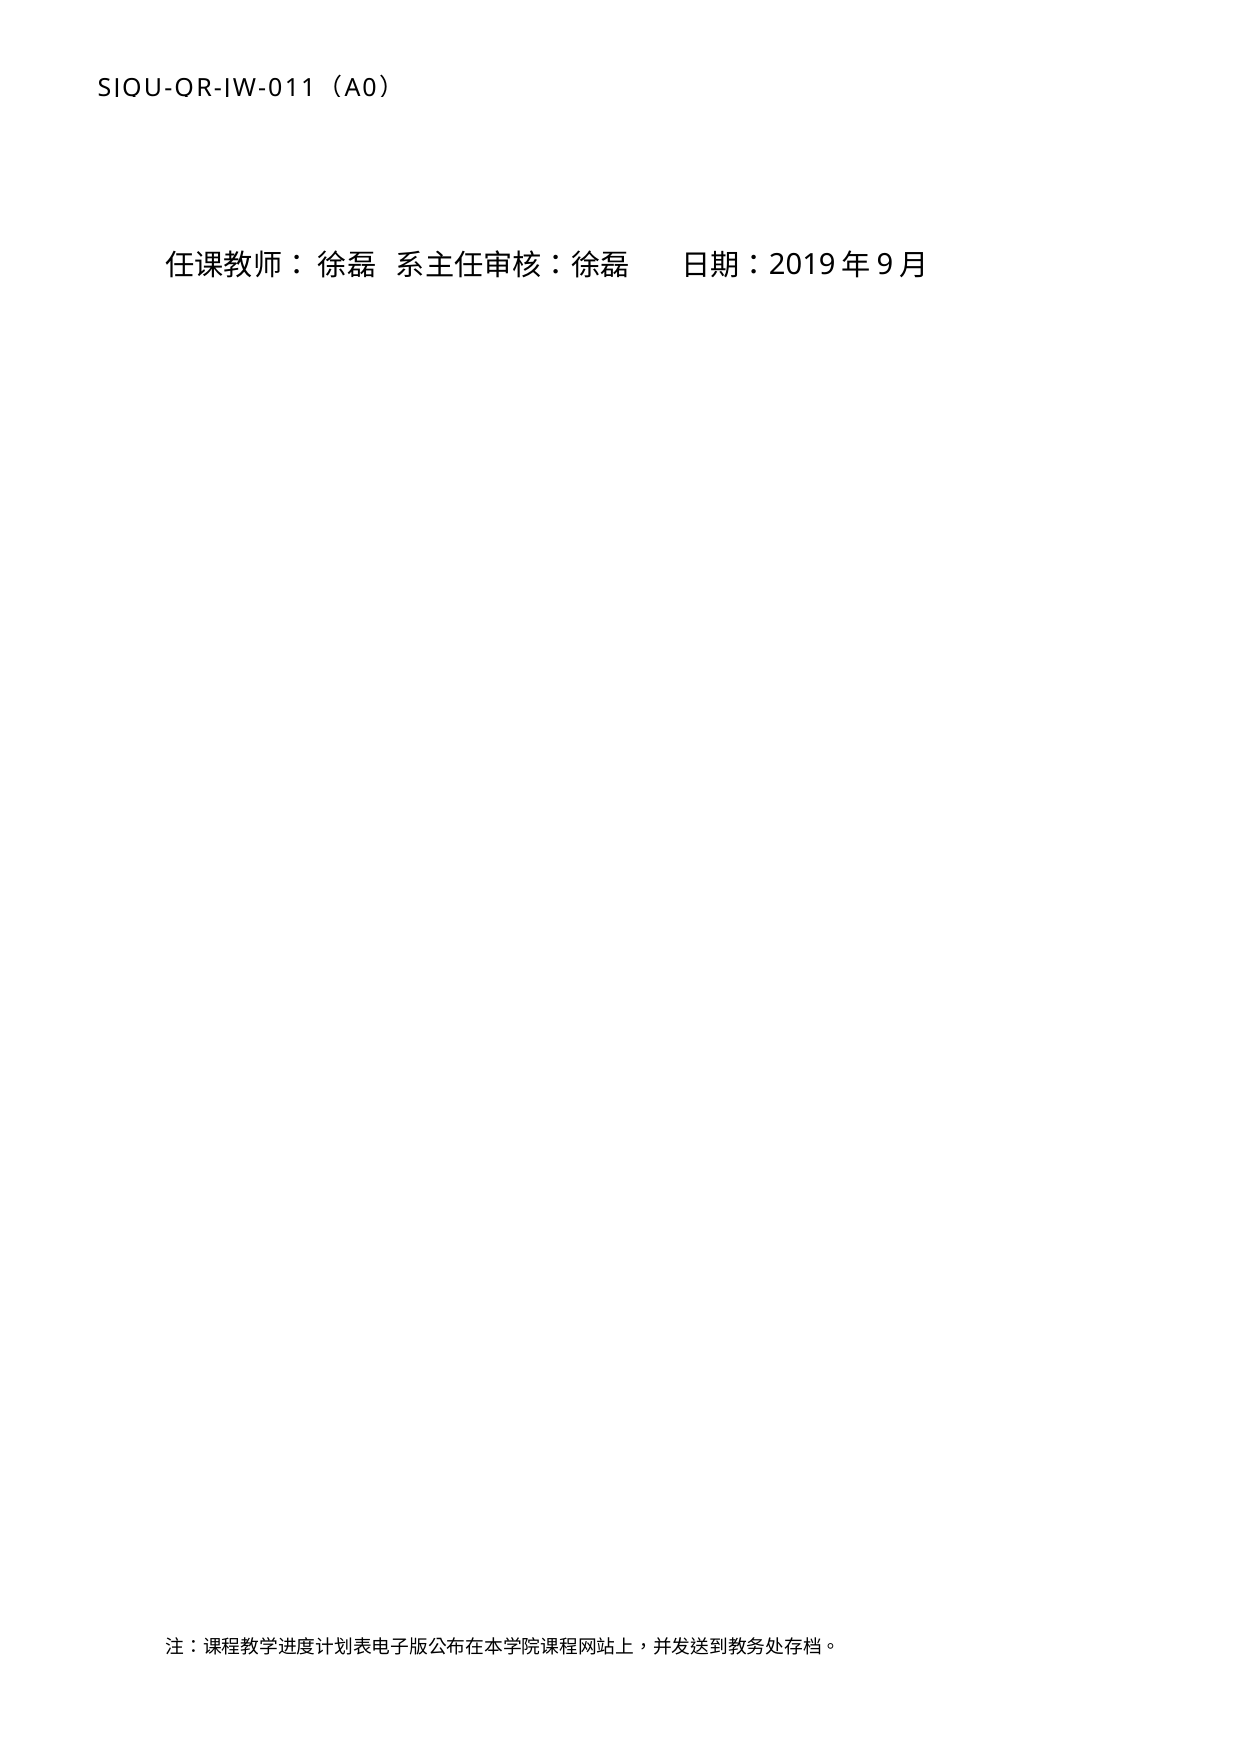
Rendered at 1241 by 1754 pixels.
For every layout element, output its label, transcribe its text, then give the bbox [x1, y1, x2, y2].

text 任课教师： 徐磊 系主任审核：徐磊 日期：2019年9月 [165, 211, 1087, 286]
